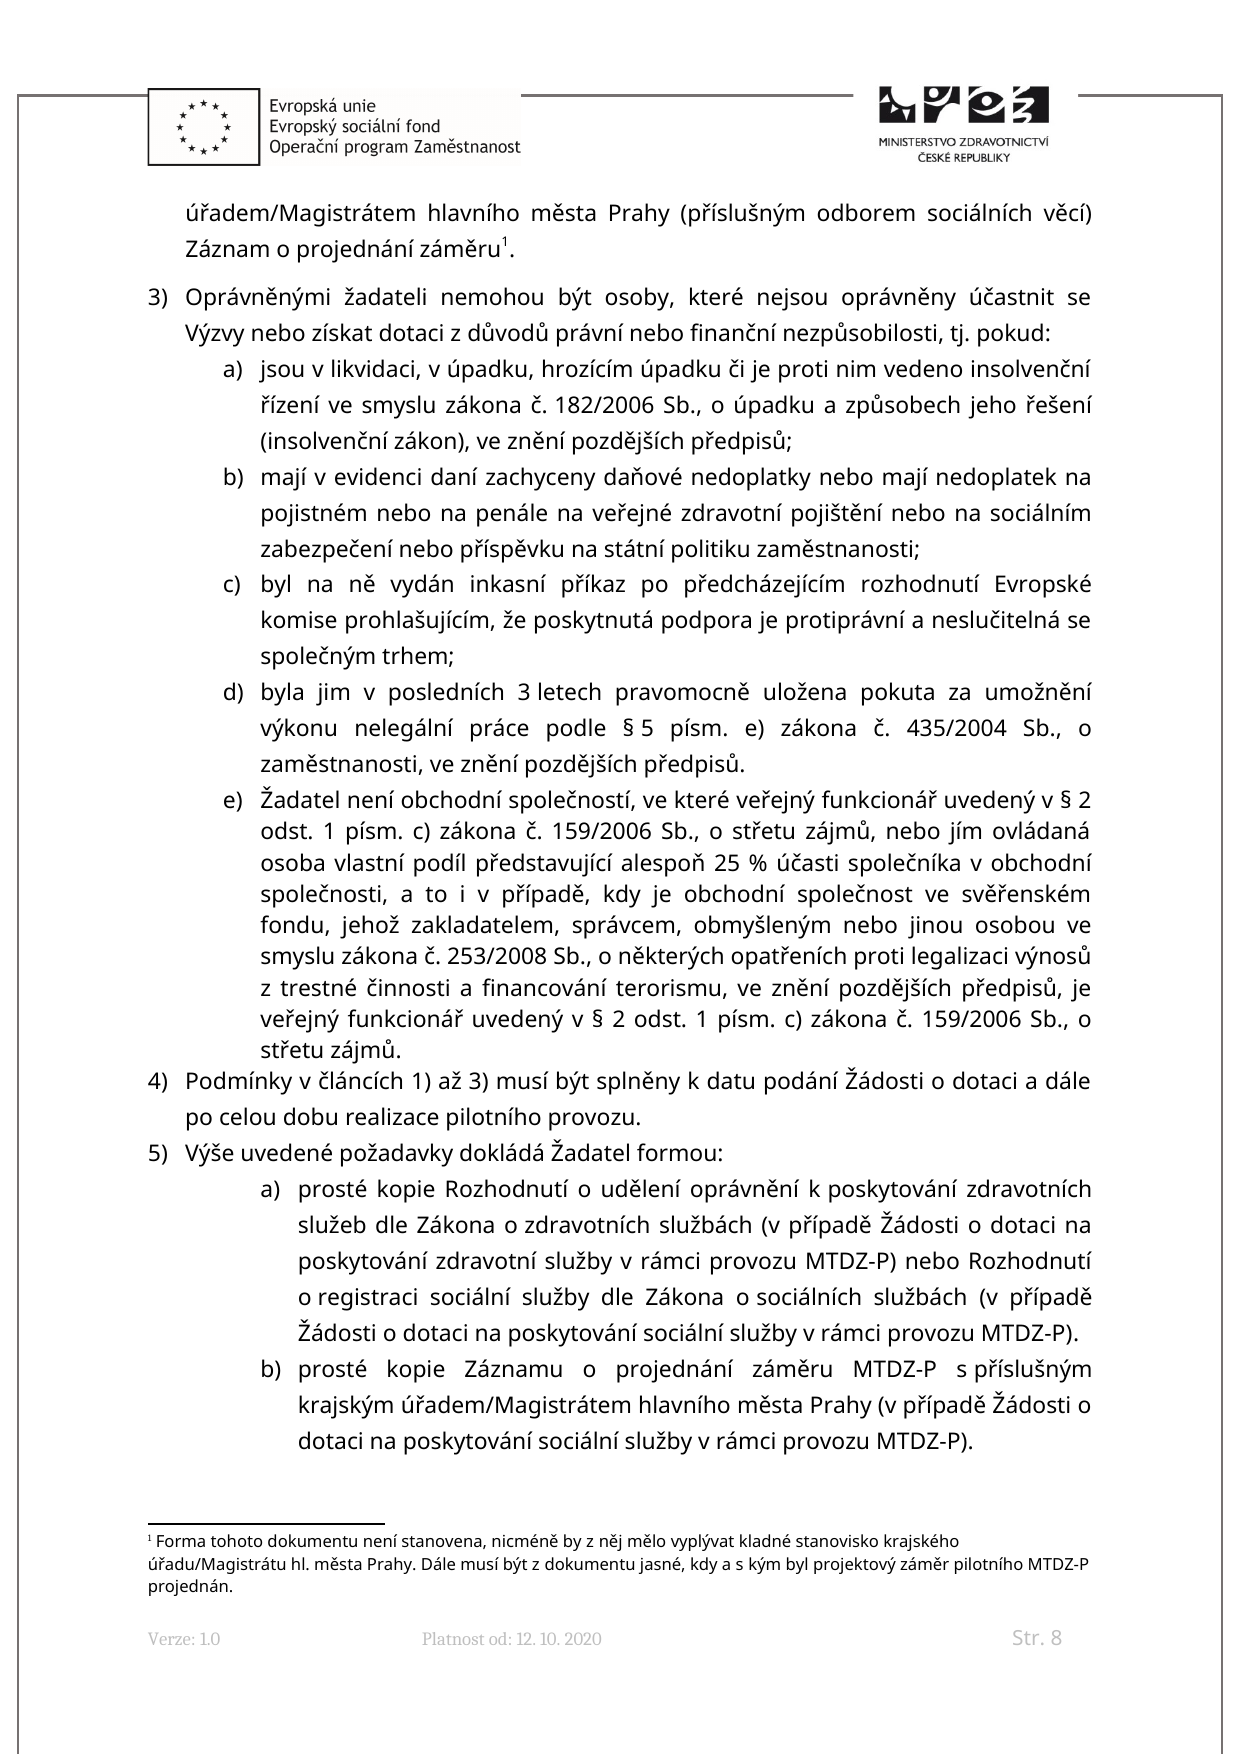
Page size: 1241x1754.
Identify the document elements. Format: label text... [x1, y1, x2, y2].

list Podmínky v článcích 1) až 3) musí být splněny k datu podání Žádosti o dotaci a dále po celou dobu realizace pilotního provozu. [148, 1065, 1092, 1132]
list Výše uvedené požadavky dokládá Žadatel formou: [148, 1137, 1092, 1168]
picture [853, 73, 1079, 166]
list jsou v likvidaci, v úpadku, hrozícím úpadku či je proti nim vedeno insolvenční řízení ve smyslu zákona č. 182/2006 Sb., o úpadku a způsobech jeho řešení (insolvenční zákon), ve znění pozdějších předpisů; [223, 353, 1092, 456]
list prosté kopie Záznamu o projednání záměru MTDZ-P s příslušným krajským úřadem/Magistrátem hlavního města Prahy (v případě Žádosti o dotaci na poskytování sociální služby v rámci provozu MTDZ-P). [260, 1353, 1092, 1456]
list Oprávněnými žadateli nemohou být osoby, které nejsou oprávněny účastnit se Výzvy nebo získat dotaci z důvodů právní nebo finanční nezpůsobilosti, tj. pokud: [148, 281, 1092, 348]
list byla jim v posledních 3 letech pravomocně uložena pokuta za umožnění výkonu nelegální práce podle § 5 písm. e) zákona č. 435/2004 Sb., o zaměstnanosti, ve znění pozdějších předpisů. [223, 676, 1092, 779]
list prosté kopie Rozhodnutí o udělení oprávnění k poskytování zdravotních služeb dle Zákona o zdravotních službách (v případě Žádosti o dotaci na poskytování zdravotní služby v rámci provozu MTDZ-P) nebo Rozhodnutí o registraci sociální služby dle Zákona o sociálních službách (v případě Žádosti o dotaci na poskytování sociální služby v rámci provozu MTDZ-P). [260, 1173, 1092, 1348]
list mají v evidenci daní zachyceny daňové nedoplatky nebo mají nedoplatek na pojistném nebo na penále na veřejné zdravotní pojištění nebo na sociálním zabezpečení nebo příspěvku na státní politiku zaměstnanosti; [223, 461, 1092, 564]
list byl na ně vydán inkasní příkaz po předcházejícím rozhodnutí Evropské komise prohlašujícím, že poskytnutá podpora je protiprávní a neslučitelná se společným trhem; [223, 568, 1092, 672]
list Žadatel není obchodní společností, ve které veřejný funkcionář uvedený v § 2 odst. 1 písm. c) zákona č. 159/2006 Sb., o střetu zájmů, nebo jím ovládaná osoba vlastní podíl představující alespoň 25 % účasti společníka v obchodní společnosti, a to i v případě, kdy je obchodní společnost ve svěřenském fondu, jehož zakladatelem, správcem, obmyšleným nebo jinou osobou ve smyslu zákona č. 253/2008 Sb., o některých opatřeních proti legalizaci výnosů z trestné činnosti a financování terorismu, ve znění pozdějších předpisů, je veřejný funkcionář uvedený v § 2 odst. 1 písm. c) zákona č. 159/2006 Sb., o střetu zájmů. [223, 784, 1092, 1065]
picture [147, 88, 521, 166]
